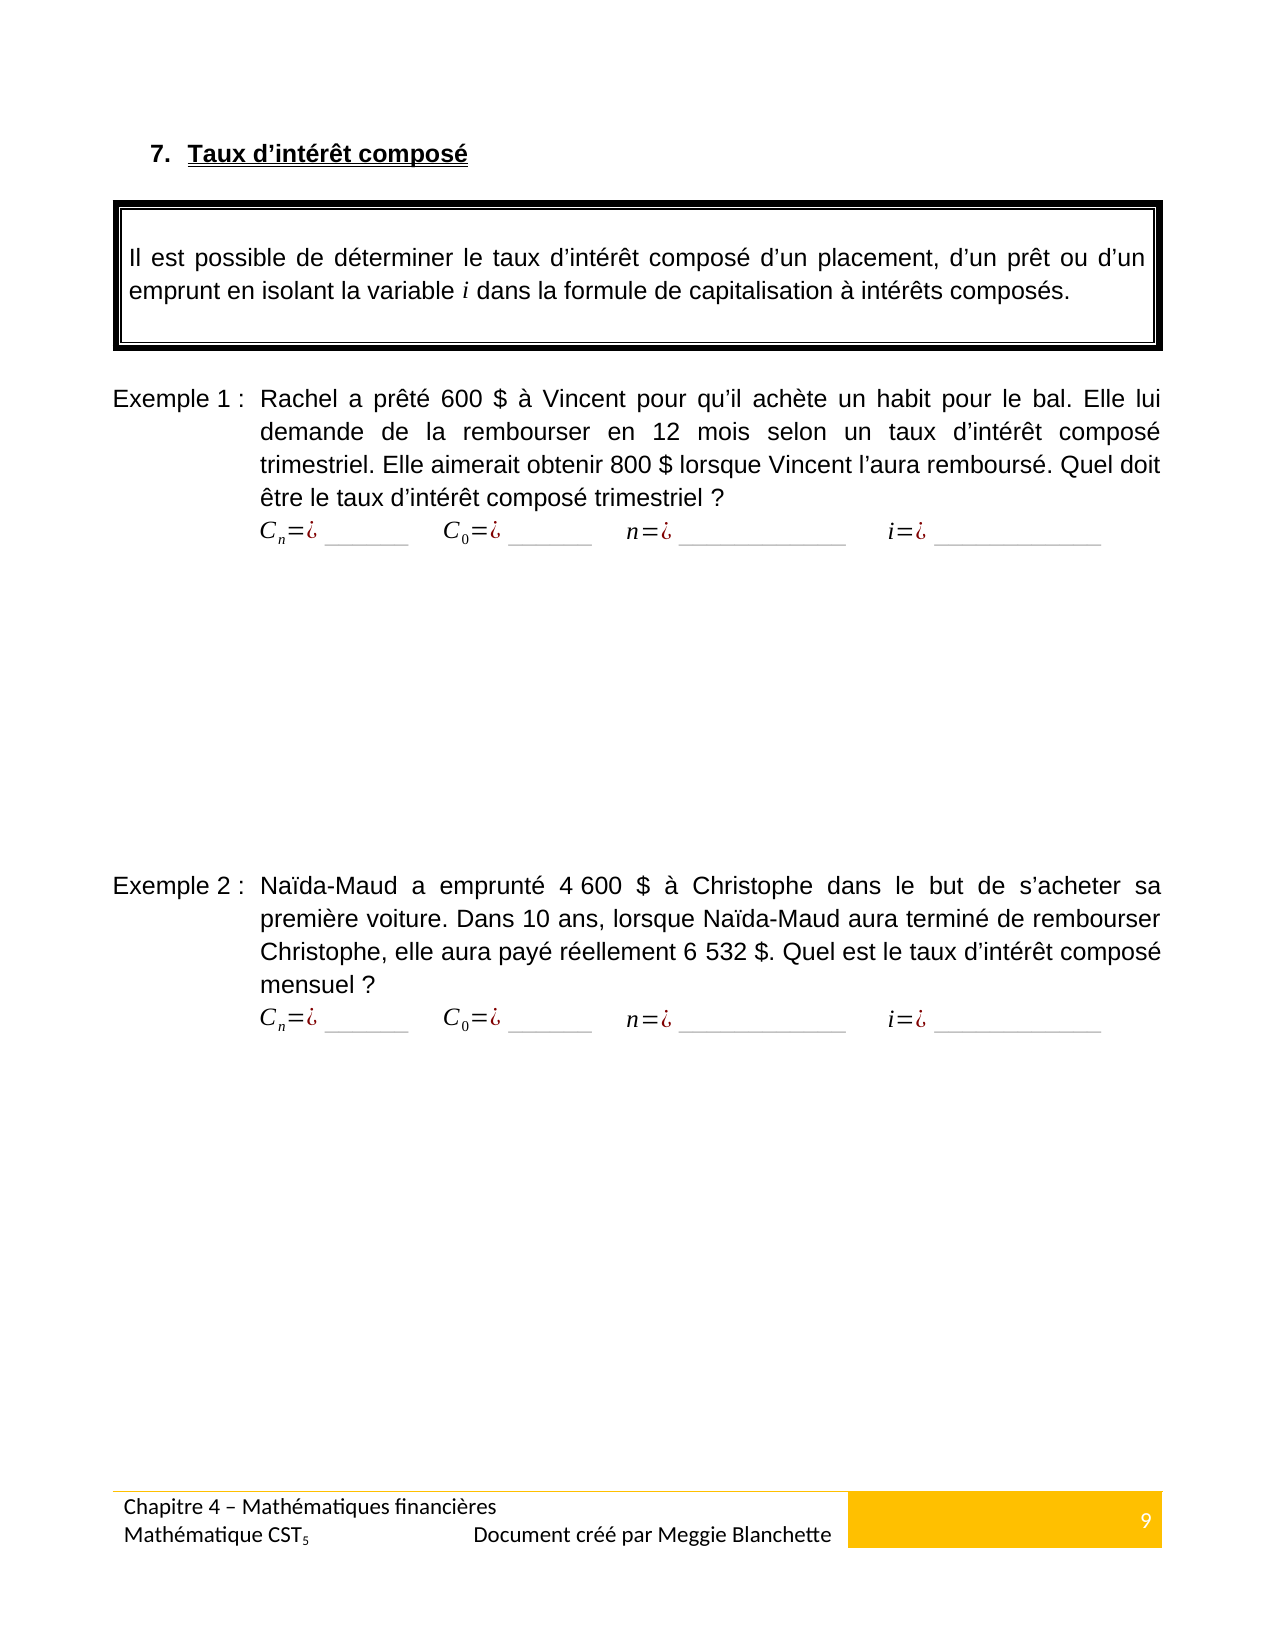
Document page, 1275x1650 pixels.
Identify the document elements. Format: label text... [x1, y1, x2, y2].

text ______ ______ ____________ ____________ [112, 516, 1162, 548]
text Exemple 1 : Rachel a prêté 600 $ à Vincent pour qu’il achète un habit pour le bal. Elle lui demande de la rembourser en 12 mois selon un taux d’intérêt composé trimestriel. Elle aimerait obtenir 800 $ lorsque Vincent l’aura remboursé. Quel doit être le taux d’intérêt composé trimestriel ? [112, 384, 1162, 512]
text Exemple 2 : Naïda-Maud a emprunté 4 600 $ à Christophe dans le but de s’acheter sa première voiture. Dans 10 ans, lorsque Naïda-Maud aura terminé de rembourser Christophe, elle aura payé réellement 6 532 $. Quel est le taux d’intérêt composé mensuel ? [112, 871, 1162, 999]
subtitle Taux d’intérêt composé [150, 139, 1162, 167]
table_header Il est possible de déterminer le taux d’intérêt composé d’un placement, d’un prêt ou d’un emprunt en isolant la variable dans la formule de capitalisation à intérêts composés. [122, 210, 1153, 342]
text ______ ______ ____________ ____________ [112, 1003, 1162, 1035]
